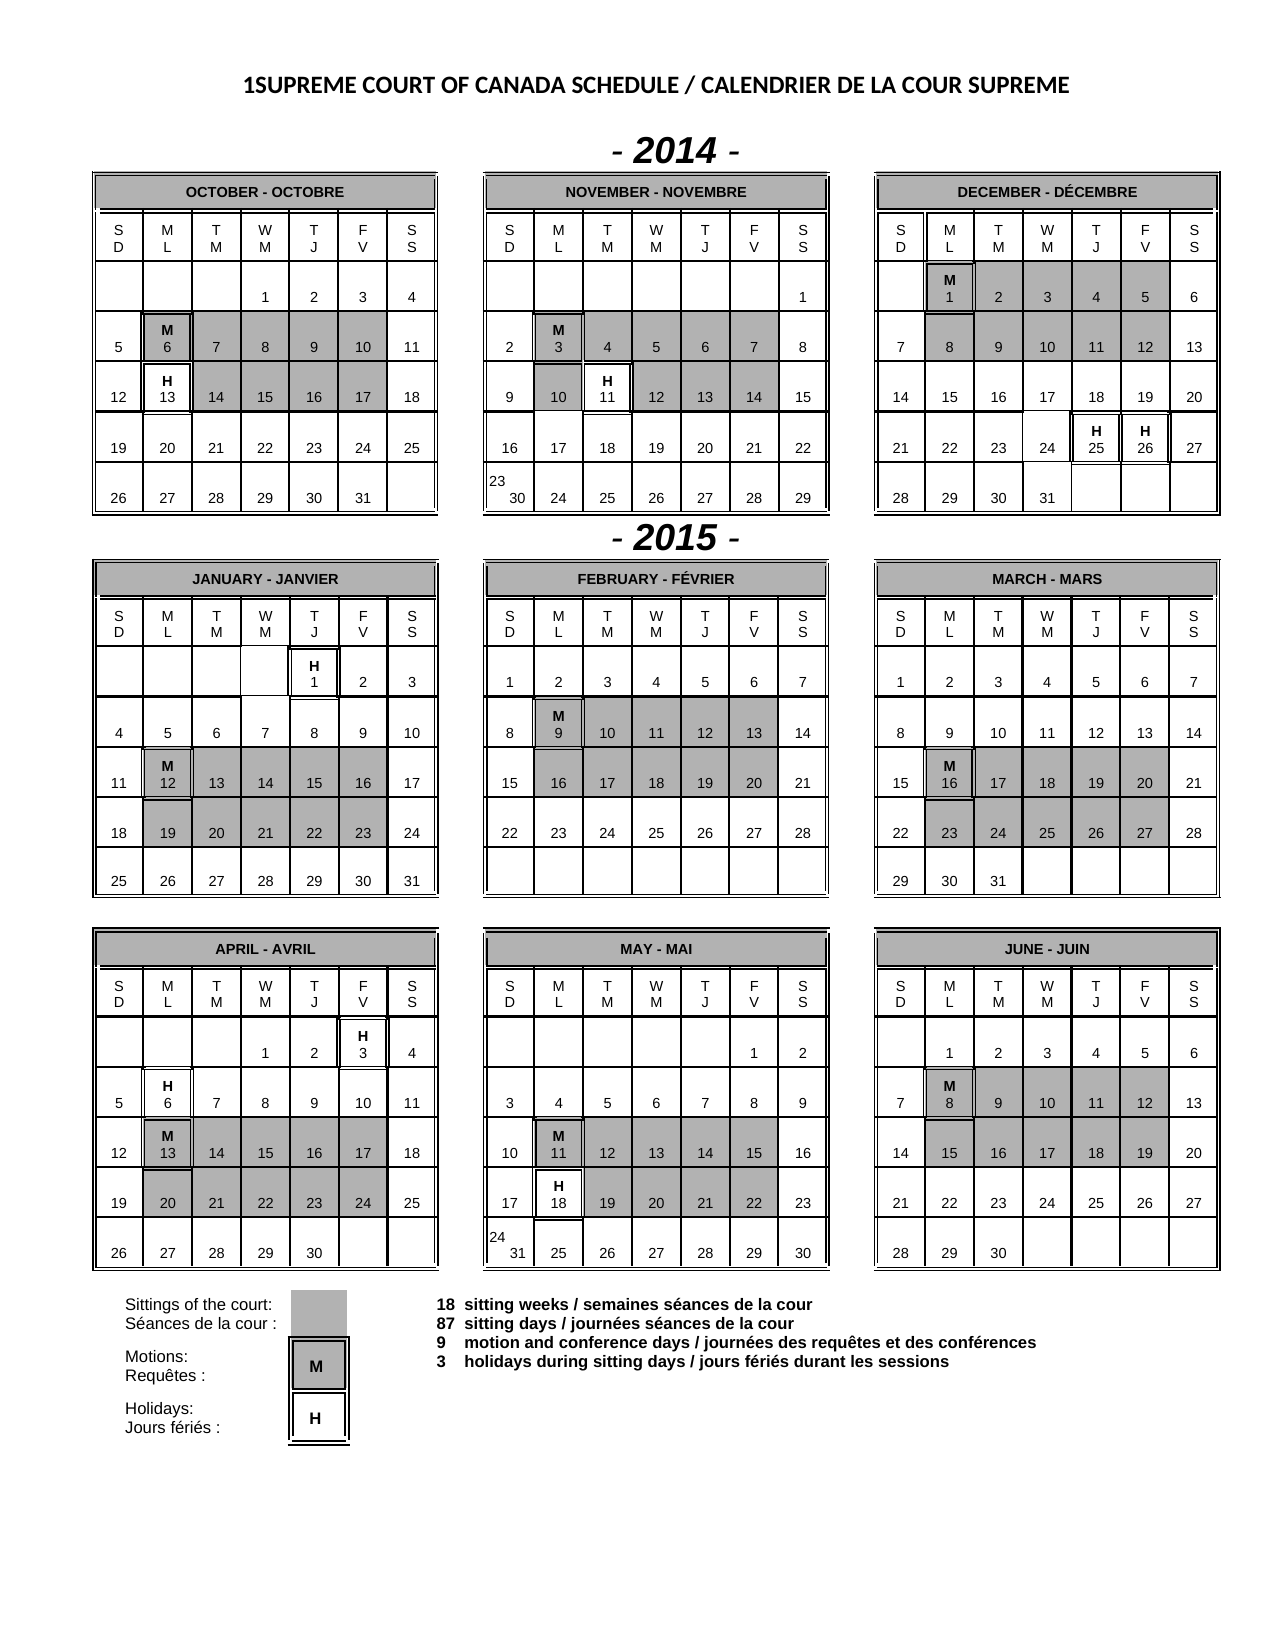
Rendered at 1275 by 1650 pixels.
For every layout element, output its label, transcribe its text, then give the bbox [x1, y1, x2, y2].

table_cell 3 [1024, 262, 1071, 310]
table_cell T J [290, 214, 337, 260]
table_header DECEMBER - DÉCEMBRE [876, 173, 1218, 208]
table_cell T M [975, 600, 1021, 645]
table_cell 19 [96, 413, 142, 461]
table_cell T M [193, 214, 240, 260]
table_cell M L [926, 970, 973, 1015]
table_cell [488, 1018, 533, 1066]
table_cell M 12 [145, 750, 190, 796]
table_cell 26 [682, 798, 728, 846]
table_cell [1121, 1218, 1168, 1266]
table_cell 20 [1170, 1118, 1216, 1166]
table_cell [830, 310, 874, 360]
table_cell 12 [97, 1118, 141, 1166]
table_header [436, 171, 485, 208]
table_cell [830, 260, 874, 310]
table_cell 9 [340, 698, 386, 746]
table_cell 29 [731, 1218, 777, 1266]
table_cell 21 [193, 413, 240, 461]
table_cell [439, 595, 483, 645]
table_cell 6 [193, 698, 240, 746]
table_cell 22 [926, 413, 973, 461]
table_cell [633, 848, 680, 894]
table_cell 10 [975, 698, 1021, 746]
table_cell [438, 310, 483, 360]
table_cell F V [1121, 970, 1168, 1015]
table_cell 29 [926, 1218, 973, 1266]
table_cell 27 [144, 463, 191, 511]
table_cell 9 [926, 698, 973, 746]
table_cell 3 [389, 647, 434, 695]
table_cell 14 [779, 698, 825, 746]
table_cell 17 [339, 362, 386, 410]
table_cell 28 [193, 463, 240, 511]
table_cell [682, 1018, 729, 1066]
table_cell [1171, 463, 1216, 511]
table_cell [779, 848, 827, 894]
table_cell S S [1170, 595, 1218, 645]
table_cell 28 [779, 798, 825, 846]
table_cell 4 [390, 1018, 434, 1066]
table_cell 10 [339, 312, 386, 360]
table_cell 9 [291, 1068, 338, 1116]
table_cell 30 [926, 848, 973, 894]
table_cell 17 [976, 748, 1021, 796]
table_cell [485, 848, 533, 894]
table_cell [829, 846, 874, 894]
table_cell 5 [633, 312, 680, 360]
table_header MARCH - MARS [876, 563, 1216, 595]
table_cell 18 [1073, 1118, 1119, 1166]
table_cell 1 [878, 647, 924, 695]
table_cell 28 [876, 1218, 924, 1266]
table_cell H 26 [1123, 415, 1167, 461]
table_cell 30 [291, 1218, 338, 1266]
table_cell [388, 463, 436, 511]
table_cell 4 [535, 1068, 582, 1116]
table_cell T J [1073, 600, 1119, 645]
table_cell 5 [1073, 647, 1119, 695]
table_cell M L [535, 214, 582, 260]
table_cell 19 [97, 1168, 142, 1216]
table_cell 23 [291, 1168, 338, 1216]
table_cell [439, 746, 483, 796]
table_cell 29 [291, 848, 338, 894]
table_cell 21 [879, 413, 924, 461]
table_cell 11 [97, 748, 141, 796]
table_cell 28 [242, 848, 289, 894]
table_cell W M [633, 970, 680, 1015]
table_cell 2 [926, 647, 973, 695]
table_cell 29 [242, 463, 288, 511]
table_cell S S [388, 214, 434, 260]
table_cell 1 [242, 262, 288, 310]
table_cell H 1 [292, 650, 336, 695]
table_cell 6 [682, 312, 729, 360]
table_cell 10 [585, 698, 631, 746]
table_cell T M [584, 970, 631, 1015]
table_cell M 1 [928, 265, 972, 310]
table_cell 14 [1170, 698, 1216, 746]
table_cell 12 [585, 1118, 631, 1166]
table_cell S D [94, 965, 142, 1015]
table_cell [830, 1116, 874, 1166]
table_cell [682, 262, 729, 310]
table_cell [829, 695, 874, 746]
table_cell 16 [340, 748, 386, 796]
table_cell 26 [633, 463, 680, 511]
table_cell [144, 647, 191, 695]
table_cell [438, 208, 483, 260]
table_cell [340, 1218, 386, 1266]
table_cell 4 [1073, 1018, 1119, 1066]
table_cell M L [144, 970, 191, 1015]
table_cell [731, 262, 778, 310]
table_cell H 25 [1074, 415, 1118, 461]
table_cell M L [928, 214, 973, 260]
table_cell 10 [1024, 1068, 1070, 1116]
table_cell 9 [975, 312, 1022, 360]
table_cell [97, 647, 142, 695]
table_cell M 8 [927, 1070, 972, 1116]
table_cell 4 [633, 647, 680, 695]
table_cell 15 [242, 1118, 289, 1166]
table_cell 23 [340, 798, 386, 846]
table_cell S S [389, 970, 434, 1015]
table_cell 13 [194, 748, 240, 796]
table_cell H [291, 1388, 347, 1440]
table_cell 15 [488, 748, 533, 796]
table_cell [193, 262, 240, 310]
table_cell F V [730, 600, 777, 645]
table_cell H 18 [537, 1171, 581, 1216]
table_cell [439, 1216, 483, 1266]
table_cell T J [682, 600, 728, 645]
table_cell [830, 1216, 874, 1266]
table_cell 21 [731, 413, 778, 461]
table_cell 11 [389, 1068, 434, 1116]
table_cell 12 [1122, 312, 1169, 360]
table_cell 31 [339, 463, 386, 511]
table_cell 11 [1073, 312, 1120, 360]
table_cell 6 [1171, 262, 1216, 310]
table_cell 18 [97, 798, 142, 846]
table_cell T J [682, 214, 729, 260]
table_cell 13 [1170, 1068, 1216, 1116]
table_cell 26 [1073, 798, 1119, 846]
table_cell 25 [389, 1168, 434, 1216]
table_cell 10 [389, 698, 434, 746]
table_cell [829, 796, 874, 846]
table_cell 2 [975, 1018, 1022, 1066]
table_cell H 11 [585, 365, 629, 410]
table_cell [144, 262, 191, 310]
table_cell 20 [193, 798, 240, 846]
table_cell 2 [976, 262, 1022, 310]
table_cell 5 [144, 698, 191, 746]
table_cell 13 [730, 698, 777, 746]
table_cell [830, 360, 874, 410]
table_cell 6 [1170, 1018, 1216, 1066]
table_header [436, 927, 485, 965]
table_cell [535, 848, 582, 894]
table_cell T M [584, 214, 631, 260]
table_cell 16 [535, 750, 582, 796]
table_cell 27 [1170, 1168, 1216, 1216]
table_cell 30 [975, 463, 1022, 511]
table_cell 29 [242, 1218, 289, 1266]
table_cell 16 [779, 1118, 825, 1166]
table_cell Holidays: Jours fériés : [113, 1388, 288, 1440]
table_cell 16 [975, 1118, 1022, 1166]
table_cell 12 [1073, 698, 1119, 746]
table_cell 19 [682, 748, 728, 796]
table_cell 6 [633, 1068, 680, 1116]
table_cell 13 [1121, 698, 1168, 746]
table_cell T J [682, 970, 729, 1015]
table_cell F V [1121, 600, 1168, 645]
table_header JUNE - JUIN [876, 932, 1216, 965]
table_cell 7 [779, 647, 825, 695]
table_cell 20 [144, 1171, 191, 1216]
table_cell W M [1024, 970, 1070, 1015]
table_cell 20 [633, 1168, 680, 1216]
table_header [827, 171, 876, 208]
table_cell 25 [1024, 798, 1070, 846]
table_cell [633, 262, 680, 310]
table_cell [830, 461, 874, 511]
table_cell [584, 1018, 631, 1066]
table_cell 12 [96, 362, 140, 410]
table_cell 1 [731, 1018, 777, 1066]
table_cell S S [1170, 965, 1218, 1015]
table_header APRIL - AVRIL [97, 933, 436, 965]
table_cell 7 [878, 1068, 923, 1116]
table_cell 22 [780, 413, 825, 461]
table_cell 8 [242, 1068, 289, 1116]
table_cell 10 [340, 1070, 386, 1116]
table_cell 3 [975, 647, 1021, 695]
table_cell F V [731, 214, 778, 260]
table_cell 3 [1024, 1018, 1070, 1066]
table_cell [1073, 1218, 1119, 1266]
table_cell [439, 1066, 483, 1116]
table_cell 4 [1024, 647, 1070, 695]
table_cell T M [193, 600, 240, 645]
table_cell 2 [341, 647, 386, 695]
table_cell 10 [535, 365, 581, 410]
table_cell [438, 461, 483, 511]
table_cell 17 [584, 748, 631, 796]
table_cell 4 [97, 698, 142, 746]
table_cell S S [779, 970, 825, 1015]
table_header [827, 559, 876, 595]
table_cell [830, 965, 874, 1015]
table_cell 24 [1023, 411, 1069, 461]
table_cell 27 [730, 798, 777, 846]
table_cell 18 [1024, 748, 1070, 796]
table_cell 2 [291, 1018, 336, 1066]
table_cell [830, 1066, 874, 1116]
table_cell S D [94, 595, 142, 645]
table_cell 20 [1171, 362, 1216, 410]
table_cell [439, 1166, 483, 1216]
table_cell 28 [876, 463, 924, 511]
table_cell [829, 595, 874, 645]
table_cell 27 [682, 463, 729, 511]
table_cell 14 [194, 1118, 240, 1166]
table_cell 24 [975, 798, 1021, 846]
table_cell 4 [585, 312, 631, 360]
table_cell 14 [731, 362, 778, 410]
table_cell 17 [488, 1168, 532, 1216]
table_cell 30 [290, 463, 337, 511]
table_cell 31 [975, 848, 1021, 894]
table_cell F V [339, 214, 386, 260]
table_cell 10 [1024, 312, 1071, 360]
table_cell [1170, 1218, 1216, 1266]
table_cell 20 [730, 748, 777, 796]
table_cell 8 [291, 700, 338, 746]
table_cell 3 [339, 262, 386, 310]
table_cell [830, 1015, 874, 1066]
table_cell 14 [242, 748, 289, 796]
table_cell 12 [682, 698, 728, 746]
table_cell [1072, 465, 1120, 511]
table_cell 23 [290, 413, 337, 461]
table_cell W M [633, 600, 680, 645]
table_cell 13 [633, 1118, 680, 1166]
table_cell 26 [584, 1218, 631, 1266]
table_cell [241, 646, 287, 695]
table_cell 4 [388, 262, 434, 310]
table_cell W M [633, 214, 680, 260]
table_cell 8 [488, 698, 532, 746]
table_cell 13 [1171, 312, 1216, 360]
table_cell [829, 645, 874, 695]
table_cell 24 [1024, 1168, 1070, 1216]
table_cell 3 [584, 647, 631, 695]
table_cell [535, 1018, 582, 1066]
table_cell 26 [97, 1218, 142, 1266]
table_cell S D [94, 208, 142, 260]
table_cell 2 [779, 1018, 825, 1066]
table_cell 21 [779, 748, 825, 796]
table_cell 15 [731, 1118, 777, 1166]
table_cell 25 [633, 798, 680, 846]
table_cell 6 [1121, 647, 1168, 695]
table_cell [439, 846, 483, 894]
table_cell F V [340, 600, 386, 645]
table_cell 11 [633, 698, 680, 746]
table_cell M L [144, 214, 191, 260]
table_cell 21 [878, 1168, 924, 1216]
table_cell 7 [682, 1068, 729, 1116]
table_cell 11 [1073, 1068, 1119, 1116]
table_cell H 13 [145, 365, 189, 410]
table_cell 20 [144, 415, 191, 461]
table_cell S D [488, 600, 533, 645]
table_cell F V [731, 970, 777, 1015]
table_cell 15 [242, 362, 288, 410]
table_cell T J [1073, 214, 1120, 260]
table_cell 1 [780, 262, 825, 310]
table_cell 12 [634, 362, 680, 410]
table_cell 26 [144, 848, 191, 894]
table_header NOVEMBER - NOVEMBRE [485, 176, 827, 208]
table_cell 28 [731, 463, 778, 511]
table_cell M 11 [537, 1121, 581, 1166]
table_cell S S [780, 214, 825, 260]
table_header [827, 927, 876, 965]
table_cell 25 [535, 1221, 582, 1266]
table_cell Motions: Requêtes : [113, 1336, 288, 1388]
table_cell [1122, 465, 1169, 511]
table_cell 27 [633, 1218, 680, 1266]
table_cell 5 [1121, 1018, 1168, 1066]
table_cell [439, 1116, 483, 1166]
table_cell 1 [926, 1018, 973, 1066]
table_cell H 3 [341, 1020, 385, 1066]
table_cell [439, 695, 483, 746]
table_cell 8 [926, 315, 973, 360]
table_cell 9 [290, 312, 337, 360]
table_cell 28 [1170, 798, 1216, 846]
table_cell 7 [1170, 647, 1216, 695]
table_cell 29 [780, 463, 827, 511]
table_cell 22 [242, 413, 288, 461]
table_cell 16 [975, 362, 1022, 410]
table_cell M L [144, 600, 191, 645]
table_cell 15 [780, 362, 825, 410]
table_cell S D [879, 214, 923, 260]
table_cell 17 [340, 1118, 386, 1166]
table_cell [584, 262, 631, 310]
table_header FEBRUARY - FÉVRIER [485, 560, 827, 595]
table_header 18 sitting weeks / semaines séances de la cour 87 sitting days / journées séances de la cour 9 motion and conference days / journées des requêtes et des conférences 3 holidays during sitting days / jours fériés durant les sessions [347, 1290, 1219, 1440]
table_cell [438, 410, 483, 461]
table_cell S S [389, 600, 434, 645]
table_cell 24 [535, 463, 582, 511]
table_cell 22 [291, 798, 338, 846]
table_cell 1 [242, 1018, 289, 1066]
table_header [291, 1290, 347, 1336]
table_cell 22 [878, 798, 924, 846]
table_cell 27 [193, 848, 240, 894]
table_cell 12 [1121, 1068, 1168, 1116]
table_cell 10 [488, 1118, 532, 1166]
table_cell 18 [389, 1118, 434, 1166]
table_header Sittings of the court: Séances de la cour : [113, 1290, 291, 1336]
table_cell 15 [926, 362, 973, 410]
table_cell 7 [879, 312, 924, 360]
table_cell 14 [682, 1118, 729, 1166]
table_cell 18 [584, 415, 631, 461]
table_cell 18 [633, 748, 680, 796]
table_cell W M [1024, 600, 1070, 645]
table_cell 19 [633, 413, 680, 461]
table_cell 30 [779, 1218, 827, 1266]
table_cell 16 [291, 1118, 338, 1166]
text - 2015 - [112, 515, 1200, 558]
table_cell M L [535, 600, 582, 645]
table_cell F V [340, 970, 386, 1015]
table_cell 19 [1073, 748, 1119, 796]
table_cell 25 [388, 413, 434, 461]
table_cell [487, 262, 533, 310]
table_cell 11 [1024, 698, 1070, 746]
table_cell W M [242, 214, 288, 260]
table_cell 8 [242, 312, 288, 360]
table_cell 26 [1121, 1168, 1168, 1216]
table_cell 30 [340, 848, 386, 894]
table_cell T M [975, 214, 1022, 260]
table_cell 8 [731, 1068, 777, 1116]
table_cell 17 [1024, 362, 1071, 410]
table_cell 7 [194, 312, 240, 360]
table_cell 28 [682, 1218, 729, 1266]
table_cell [829, 746, 874, 796]
table_cell 24 [584, 798, 631, 846]
table_cell W M [1024, 214, 1071, 260]
table_cell 14 [878, 1118, 924, 1166]
table_cell 19 [1121, 1118, 1168, 1166]
table_cell [1024, 848, 1070, 894]
table_cell T M [975, 970, 1022, 1015]
table_cell 29 [926, 463, 973, 511]
table_cell 15 [291, 748, 338, 796]
table_cell 25 [1073, 1168, 1119, 1216]
table_cell 22 [731, 1168, 777, 1216]
table_cell 23 [975, 1168, 1022, 1216]
table_cell 5 [96, 312, 140, 360]
table_cell 21 [242, 798, 289, 846]
table_cell 19 [1122, 362, 1169, 410]
table_cell 31 [1024, 462, 1071, 511]
table_cell 19 [585, 1168, 631, 1216]
table_cell [193, 1018, 240, 1066]
table_cell [535, 262, 582, 310]
table_cell 24 [340, 1168, 386, 1216]
table_cell 8 [878, 698, 924, 746]
table_cell M L [926, 600, 973, 645]
table_cell F V [1122, 214, 1169, 260]
table_cell 14 [194, 362, 240, 410]
table_cell [1073, 848, 1119, 894]
table_cell 24 [339, 413, 386, 461]
table_cell 24 [389, 798, 434, 846]
table_cell 23 [975, 413, 1022, 461]
table_cell 30 [975, 1218, 1022, 1266]
table_cell 18 [1073, 362, 1120, 410]
table_cell M 6 [145, 315, 189, 360]
table_cell 20 [682, 413, 729, 461]
table_cell 7 [194, 1068, 240, 1116]
table_cell T M [193, 970, 240, 1015]
table_cell 5 [1122, 262, 1169, 310]
table_cell [438, 260, 483, 310]
table_cell W M [242, 970, 289, 1015]
table_cell 4 [1073, 262, 1120, 310]
table_cell [144, 1018, 191, 1066]
table_cell 1 [488, 647, 533, 695]
table_cell [1024, 1218, 1070, 1266]
table_cell 16 [487, 413, 533, 461]
table_cell M 16 [927, 750, 971, 796]
table_cell 2 [290, 262, 337, 310]
table_cell 31 [389, 848, 436, 894]
table_cell 7 [731, 312, 778, 360]
table_cell 23 30 [485, 463, 533, 511]
table_header MAY - MAI [485, 929, 827, 965]
table_cell M 9 [536, 700, 581, 746]
table_cell M 13 [145, 1121, 190, 1166]
table_cell 27 [1121, 798, 1168, 846]
table_cell [830, 1166, 874, 1216]
table_cell [879, 262, 923, 310]
table_cell W M [242, 600, 289, 645]
text - 2014 - [112, 128, 1200, 171]
table_cell 19 [144, 801, 191, 846]
table_cell S D [878, 600, 924, 645]
table_cell 11 [388, 312, 434, 360]
table_cell 20 [1121, 748, 1168, 796]
table_cell T M [584, 600, 631, 645]
table_cell [96, 262, 142, 310]
table_cell 27 [1172, 413, 1216, 461]
table_cell S S [1171, 208, 1218, 260]
table_cell [830, 410, 874, 461]
table_cell 21 [193, 1168, 240, 1216]
table_cell [439, 965, 483, 1015]
table_cell 21 [682, 1168, 729, 1216]
text SUPREME COURT OF CANADA SCHEDULE / CALENDRIER DE LA COUR SUPREME [112, 75, 1200, 98]
table_cell [584, 848, 631, 894]
table_cell 27 [144, 1218, 191, 1266]
table_cell 23 [779, 1168, 825, 1216]
table_cell [682, 848, 728, 894]
table_cell H 6 [145, 1070, 190, 1116]
table_cell T J [291, 970, 338, 1015]
table_cell [439, 1015, 483, 1066]
table_cell S S [779, 600, 825, 645]
table_cell [438, 360, 483, 410]
table_cell 15 [878, 748, 923, 796]
table_cell S D [878, 970, 924, 1015]
table_cell M [294, 1342, 344, 1388]
table_cell 9 [487, 362, 533, 410]
table_cell 8 [780, 312, 825, 360]
table_cell 15 [926, 1121, 973, 1166]
table_cell 5 [97, 1068, 141, 1116]
table_cell 17 [389, 748, 434, 796]
table_cell 2 [487, 312, 532, 360]
table_cell 16 [290, 362, 337, 410]
table_cell 28 [193, 1218, 240, 1266]
table_cell 17 [535, 411, 582, 461]
table_cell 22 [242, 1168, 289, 1216]
table_cell 25 [584, 463, 631, 511]
table_header OCTOBER - OCTOBRE [94, 173, 436, 208]
table_cell 23 [535, 798, 582, 846]
table_cell [389, 1218, 436, 1266]
table_cell [830, 208, 874, 260]
table_cell 25 [97, 848, 142, 894]
table_cell [1121, 848, 1168, 894]
table_cell 6 [730, 647, 777, 695]
table_cell 2 [535, 647, 582, 695]
table_cell 5 [584, 1068, 631, 1116]
table_cell [439, 796, 483, 846]
table_header [436, 559, 485, 595]
table_cell 9 [779, 1068, 825, 1116]
table_cell 3 [488, 1068, 533, 1116]
table_cell [1170, 848, 1216, 894]
table_cell [439, 645, 483, 695]
table_cell 13 [682, 362, 729, 410]
table_cell M L [535, 970, 582, 1015]
table_cell S D [488, 970, 533, 1015]
table_header JANUARY - JANVIER [97, 563, 436, 595]
table_cell 21 [1170, 748, 1216, 796]
table_cell 18 [388, 362, 434, 410]
table_cell T J [1073, 970, 1119, 1015]
table_cell 9 [976, 1068, 1022, 1116]
table_cell 22 [488, 798, 533, 846]
table_cell 5 [682, 647, 728, 695]
table_cell 17 [1024, 1118, 1070, 1166]
table_cell [878, 1018, 924, 1066]
table_cell [730, 848, 777, 894]
table_cell 26 [96, 463, 142, 511]
table_cell M 3 [536, 315, 581, 360]
table_cell T J [291, 600, 338, 645]
table_cell 22 [926, 1168, 973, 1216]
table_cell 14 [879, 362, 924, 410]
table_cell 24 31 [485, 1218, 533, 1266]
table_cell [633, 1018, 680, 1066]
table_cell S D [487, 214, 533, 260]
table_cell 29 [876, 848, 924, 894]
table_cell [97, 1018, 142, 1066]
table_cell [193, 647, 240, 695]
table_cell 7 [242, 696, 289, 746]
table_cell 23 [926, 801, 973, 846]
